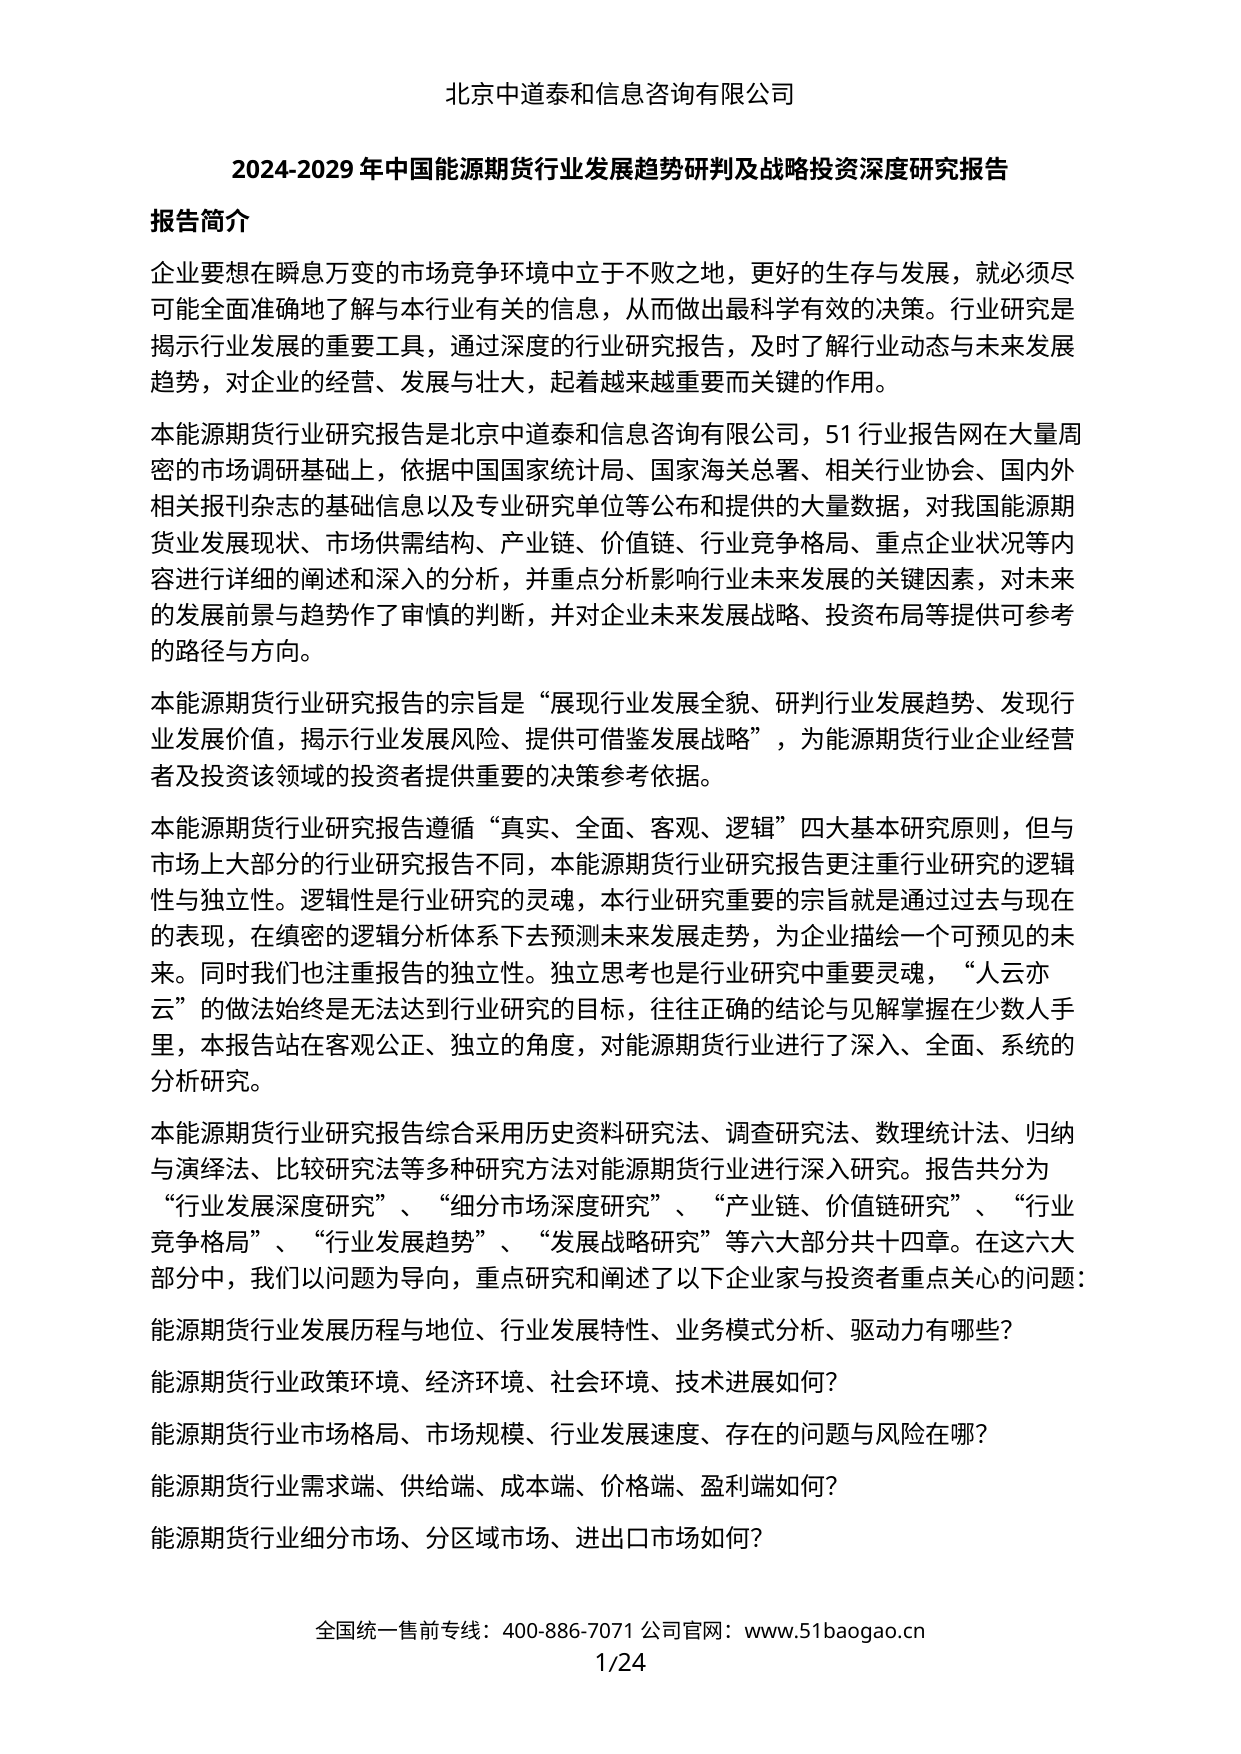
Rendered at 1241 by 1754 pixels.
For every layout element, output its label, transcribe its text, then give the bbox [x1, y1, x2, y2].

text 本能源期货行业研究报告综合采用历史资料研究法、调查研究法、数理统计法、归纳与演绎法、比较研究法等多种研究方法对能源期货行业进行深入研究。报告共分为“行业发展深度研究”、“细分市场深度研究”、“产业链、价值链研究”、“行业竞争格局”、“行业发展趋势”、“发展战略研究”等六大部分共十四章。在这六大部分中，我们以问题为导向，重点研究和阐述了以下企业家与投资者重点关心的问题： [150, 1114, 1090, 1295]
text 能源期货行业市场格局、市场规模、行业发展速度、存在的问题与风险在哪？ [150, 1414, 1090, 1451]
text 报告简介 [150, 202, 1090, 238]
text 能源期货行业细分市场、分区域市场、进出口市场如何？ [150, 1518, 1090, 1554]
text 企业要想在瞬息万变的市场竞争环境中立于不败之地，更好的生存与发展，就必须尽可能全面准确地了解与本行业有关的信息，从而做出最科学有效的决策。行业研究是揭示行业发展的重要工具，通过深度的行业研究报告，及时了解行业动态与未来发展趋势，对企业的经营、发展与壮大，起着越来越重要而关键的作用。 [150, 254, 1090, 399]
text 本能源期货行业研究报告遵循“真实、全面、客观、逻辑”四大基本研究原则，但与市场上大部分的行业研究报告不同，本能源期货行业研究报告更注重行业研究的逻辑性与独立性。逻辑性是行业研究的灵魂，本行业研究重要的宗旨就是通过过去与现在的表现，在缜密的逻辑分析体系下去预测未来发展走势，为企业描绘一个可预见的未来。同时我们也注重报告的独立性。独立思考也是行业研究中重要灵魂，“人云亦云”的做法始终是无法达到行业研究的目标，往往正确的结论与见解掌握在少数人手里，本报告站在客观公正、独立的角度，对能源期货行业进行了深入、全面、系统的分析研究。 [150, 808, 1090, 1098]
text 能源期货行业政策环境、经济环境、社会环境、技术进展如何？ [150, 1362, 1090, 1399]
text 本能源期货行业研究报告的宗旨是“展现行业发展全貌、研判行业发展趋势、发现行业发展价值，揭示行业发展风险、提供可借鉴发展战略”，为能源期货行业企业经营者及投资该领域的投资者提供重要的决策参考依据。 [150, 684, 1090, 792]
text 2024-2029年中国能源期货行业发展趋势研判及战略投资深度研究报告 [150, 150, 1090, 186]
text 能源期货行业需求端、供给端、成本端、价格端、盈利端如何？ [150, 1466, 1090, 1502]
text 能源期货行业发展历程与地位、行业发展特性、业务模式分析、驱动力有哪些？ [150, 1311, 1090, 1347]
text 本能源期货行业研究报告是北京中道泰和信息咨询有限公司，51行业报告网在大量周密的市场调研基础上，依据中国国家统计局、国家海关总署、相关行业协会、国内外相关报刊杂志的基础信息以及专业研究单位等公布和提供的大量数据，对我国能源期货业发展现状、市场供需结构、产业链、价值链、行业竞争格局、重点企业状况等内容进行详细的阐述和深入的分析，并重点分析影响行业未来发展的关键因素，对未来的发展前景与趋势作了审慎的判断，并对企业未来发展战略、投资布局等提供可参考的路径与方向。 [150, 414, 1090, 668]
